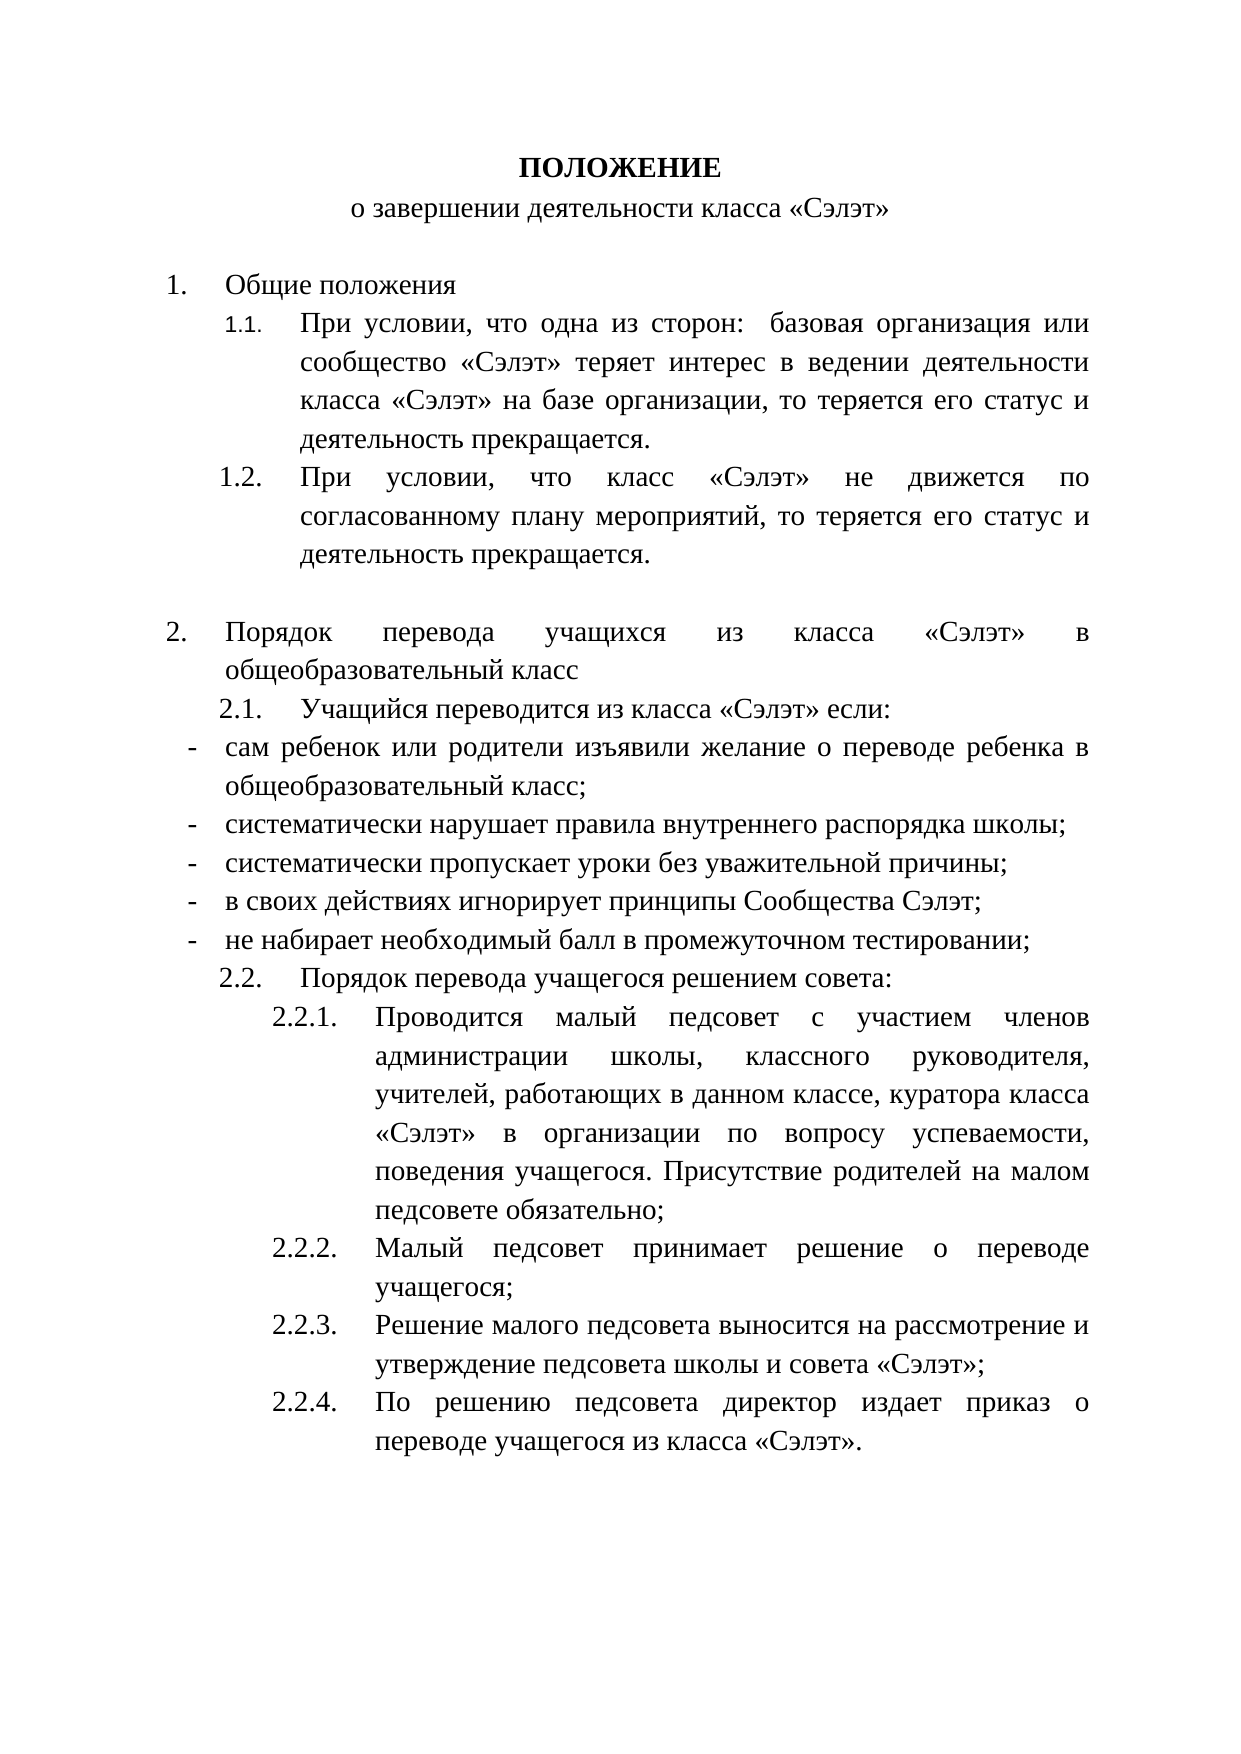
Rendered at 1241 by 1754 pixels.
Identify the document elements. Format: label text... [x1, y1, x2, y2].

list Порядок перевода учащихся из класса «Сэлэт» в общеобразовательный класс [187, 614, 1090, 686]
title ПОЛОЖЕНИЕ [150, 150, 1090, 183]
list Решение малого педсовета выносится на рассмотрение и утверждение педсовета школы и совета «Сэлэт»; [337, 1307, 1090, 1379]
list При условии, что одна из сторон: базовая организация или сообщество «Сэлэт» теряет интерес в ведении деятельности класса «Сэлэт» на базе организации, то теряется его статус и деятельность прекращается. [262, 305, 1090, 454]
list По решению педсовета директор издает приказ о переводе учащегося из класса «Сэлэт». [337, 1384, 1090, 1457]
text о завершении деятельности класса «Сэлэт» [150, 190, 1090, 223]
list систематически пропускает уроки без уважительной причины; [187, 845, 1090, 878]
list При условии, что класс «Сэлэт» не движется по согласованному плану мероприятий, то теряется его статус и деятельность прекращается. [262, 459, 1090, 570]
list Общие положения [187, 267, 1090, 300]
list в своих действиях игнорирует принципы Сообщества Сэлэт; [187, 883, 1090, 917]
list не набирает необходимый балл в промежуточном тестировании; [187, 922, 1090, 956]
list сам ребенок или родители изъявили желание о переводе ребенка в общеобразовательный класс; [187, 729, 1090, 801]
list Учащийся переводится из класса «Сэлэт» если: [262, 691, 1090, 724]
list Проводится малый педсовет с участием членов администрации школы, классного руководителя, учителей, работающих в данном классе, куратора класса «Сэлэт» в организации по вопросу успеваемости, поведения учащегося. Присутствие родителей на малом педсовете обязательно; [337, 999, 1090, 1225]
list Порядок перевода учащегося решением совета: [262, 961, 1090, 994]
list систематически нарушает правила внутреннего распорядка школы; [187, 806, 1090, 840]
list Малый педсовет принимает решение о переводе учащегося; [337, 1230, 1090, 1302]
